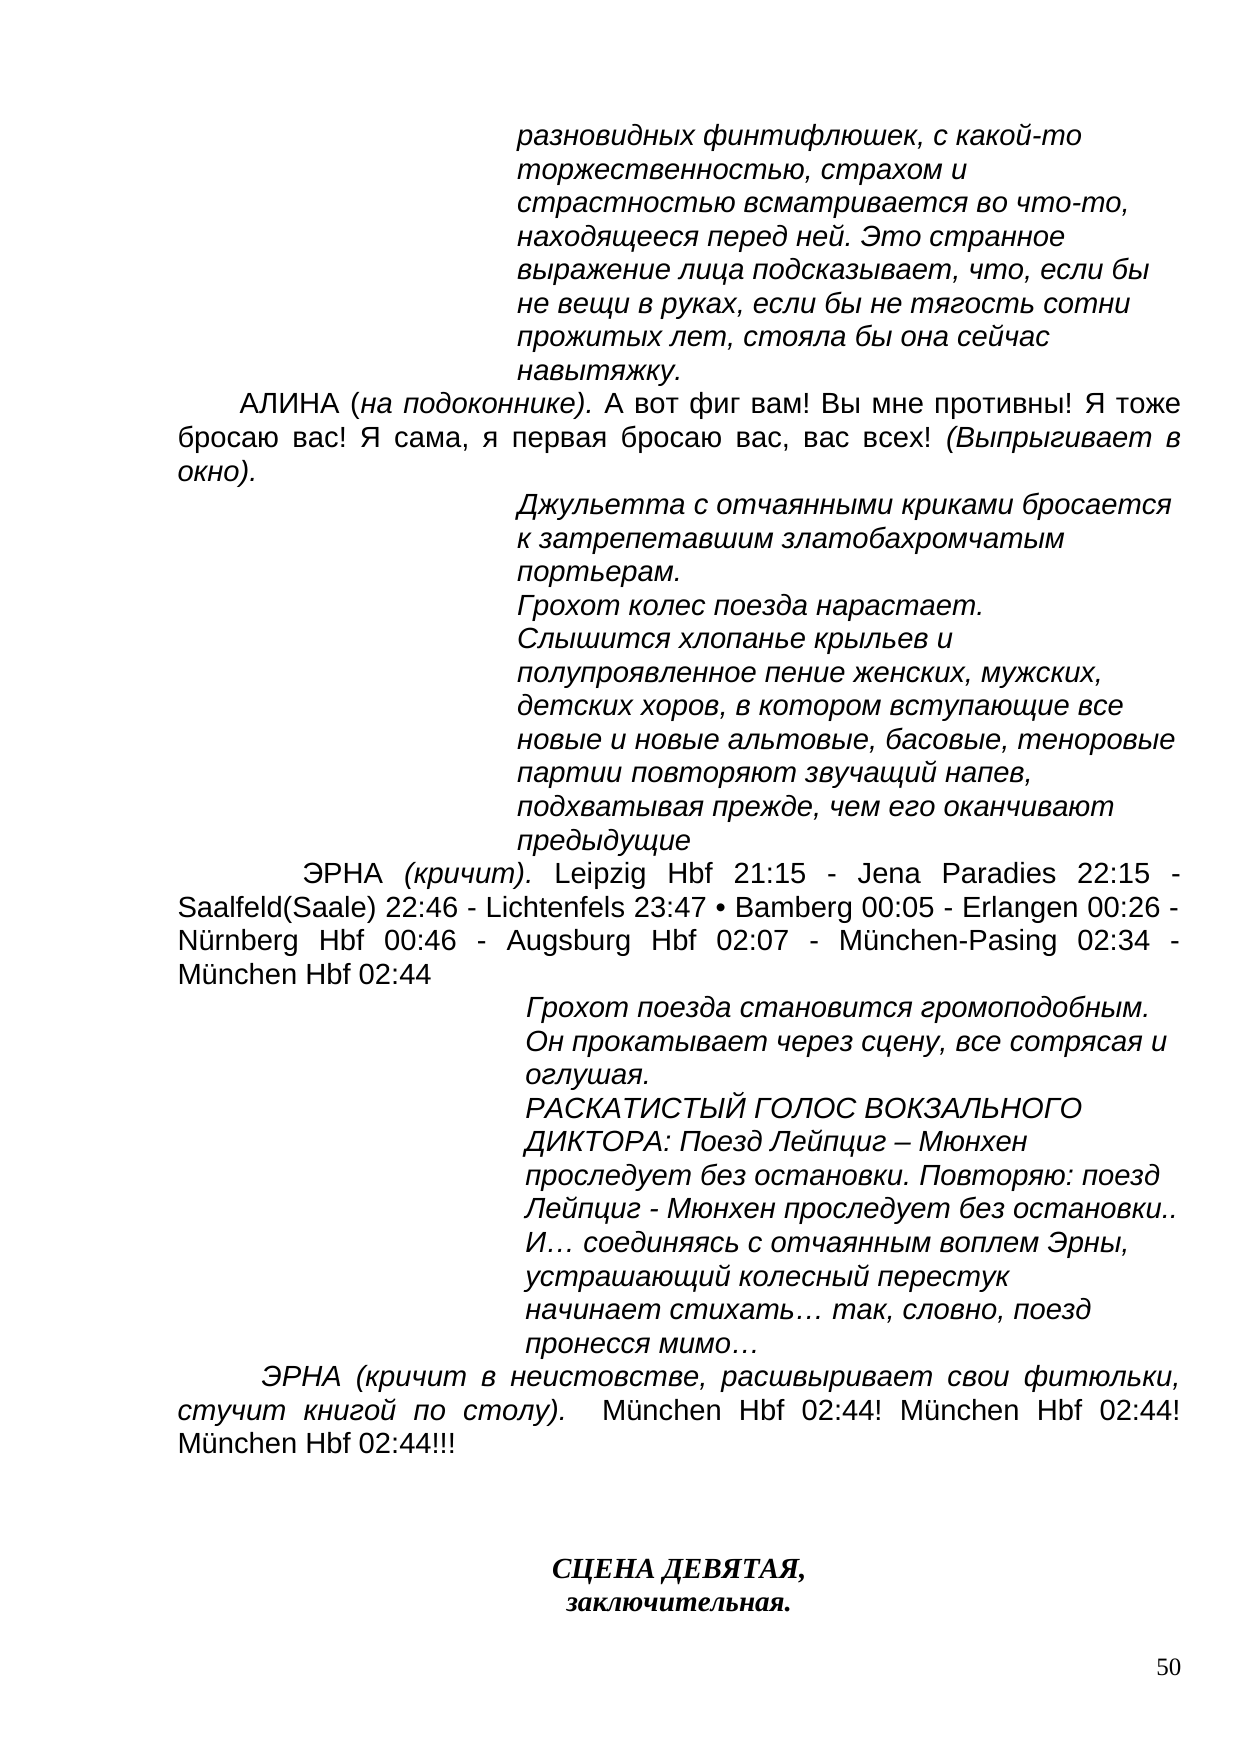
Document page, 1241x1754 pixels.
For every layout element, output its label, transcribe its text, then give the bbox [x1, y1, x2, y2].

text навытяжку. [177, 353, 1181, 386]
text детских хоров, в котором вступающие все [177, 688, 1181, 722]
text к затрепетавшим златобахромчатым [177, 521, 1181, 554]
text партии повторяют звучащий напев, [177, 755, 1181, 789]
text выражение лица подсказывает, что, если бы [177, 252, 1181, 286]
text СЦЕНА ДЕВЯТАЯ, [177, 1551, 1181, 1584]
text АЛИНА (на подоконнике). А вот фиг вам! Вы мне противны! Я тоже бросаю вас! Я сама, я первая бросаю вас, вас всех! (Выпрыгивает в окно). [177, 386, 1181, 487]
text подхватывая прежде, чем его оканчивают [177, 789, 1181, 822]
text оглушая. [177, 1057, 1181, 1091]
text РАСКАТИСТЫЙ ГОЛОС ВОКЗАЛЬНОГО [177, 1091, 1181, 1124]
text разновидных финтифлюшек, с какой-то [177, 118, 1181, 152]
text ЭРНА (кричит). Hbf - Paradies - Saalfeld() - Lichtenfels • - - Nürnberg Hbf - Hbf - München-Pasing - München Hbf [177, 856, 1181, 990]
text прожитых лет, стояла бы она сейчас [177, 319, 1181, 353]
text Джульетта с отчаянными криками бросается [177, 487, 1181, 521]
text Грохот поезда становится громоподобным. [177, 990, 1181, 1024]
text ДИКТОРА: Поезд Лейпциг – Мюнхен [177, 1124, 1181, 1158]
text Лейпциг - Мюнхен проследует без остановки.. [177, 1191, 1181, 1225]
text Он прокатывает через сцену, все сотрясая и [177, 1024, 1181, 1057]
text портьерам. [177, 554, 1181, 588]
text торжественностью, страхом и [177, 152, 1181, 185]
text предыдущие [177, 822, 1181, 856]
text проследует без остановки. Повторяю: поезд [177, 1158, 1181, 1191]
text заключительная. [177, 1584, 1181, 1618]
text начинает стихать… так, словно, поезд [177, 1292, 1181, 1326]
text новые и новые альтовые, басовые, теноровые [177, 722, 1181, 755]
text страстностью всматривается во что-то, [177, 185, 1181, 219]
text не вещи в руках, если бы не тягость сотни [177, 286, 1181, 319]
text Грохот колес поезда нарастает. [177, 588, 1181, 621]
text И… соединяясь с отчаянным воплем Эрны, [177, 1225, 1181, 1258]
text находящееся перед ней. Это странное [177, 219, 1181, 252]
text ЭРНА (кричит в неистовстве, расшвыривает свои фитюльки, стучит книгой по столу). München Hbf 02:44! München Hbf 02:44! München Hbf 02:44!!! [177, 1359, 1181, 1460]
text полупроявленное пение женских, мужских, [177, 655, 1181, 688]
text пронесся мимо… [177, 1326, 1181, 1359]
text Слышится хлопанье крыльев и [177, 621, 1181, 655]
text устрашающий колесный перестук [177, 1258, 1181, 1292]
